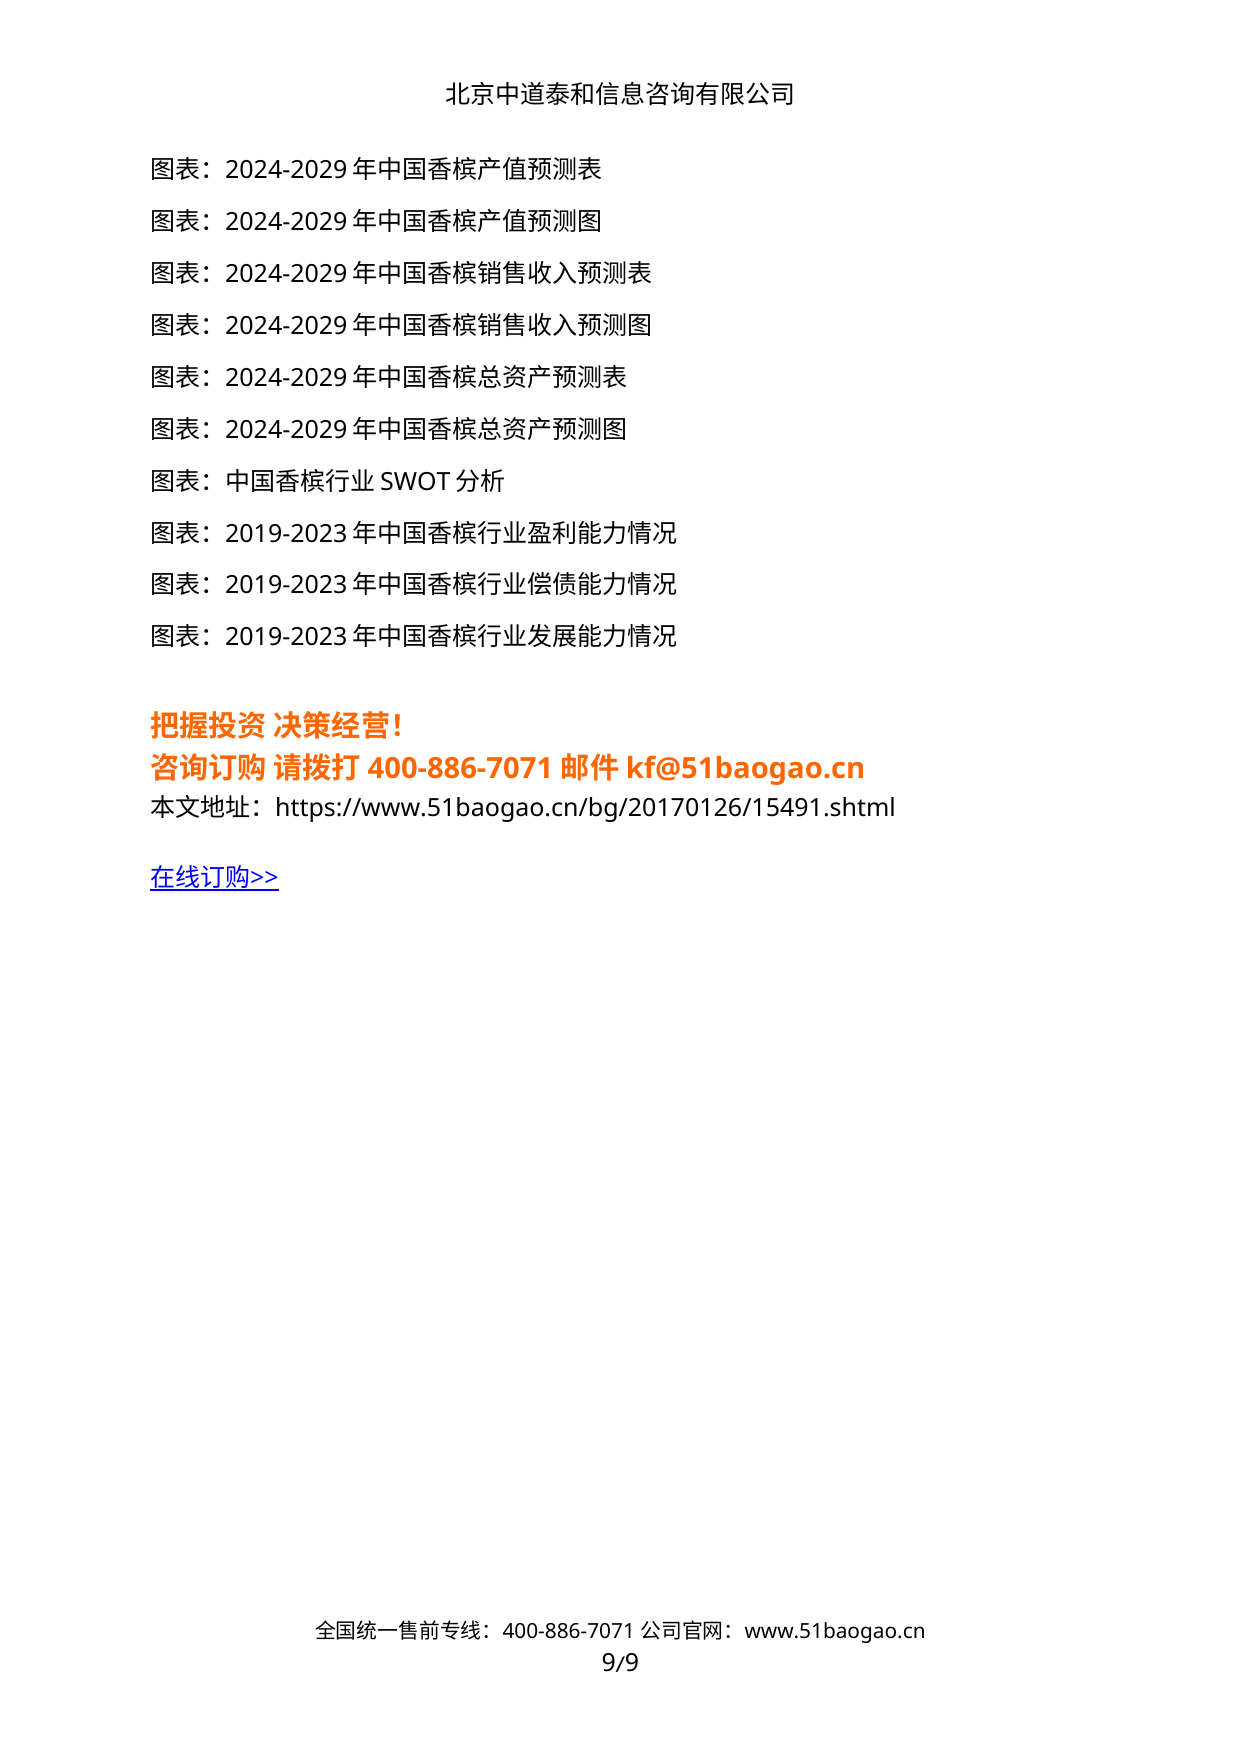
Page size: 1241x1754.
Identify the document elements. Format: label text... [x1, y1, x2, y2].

text 把握投资 决策经营！咨询订购 请拨打 400-886-7071 邮件 kf@51baogao.cn本文地址：https://www.51baogao.cn/bg/20170126/15491.shtml [150, 669, 1090, 824]
text 图表：中国香槟行业SWOT分析 [150, 461, 1090, 497]
text 图表：2019-2023年中国香槟行业盈利能力情况 [150, 513, 1090, 549]
text 图表：2024-2029年中国香槟总资产预测图 [150, 409, 1090, 446]
text 图表：2024-2029年中国香槟销售收入预测图 [150, 306, 1090, 342]
text 在线订购>> [150, 824, 1090, 894]
text 图表：2024-2029年中国香槟总资产预测表 [150, 357, 1090, 394]
text 图表：2019-2023年中国香槟行业发展能力情况 [150, 617, 1090, 653]
text 图表：2019-2023年中国香槟行业偿债能力情况 [150, 565, 1090, 601]
text 图表：2024-2029年中国香槟产值预测图 [150, 202, 1090, 238]
text 图表：2024-2029年中国香槟销售收入预测表 [150, 254, 1090, 290]
text 图表：2024-2029年中国香槟产值预测表 [150, 150, 1090, 186]
